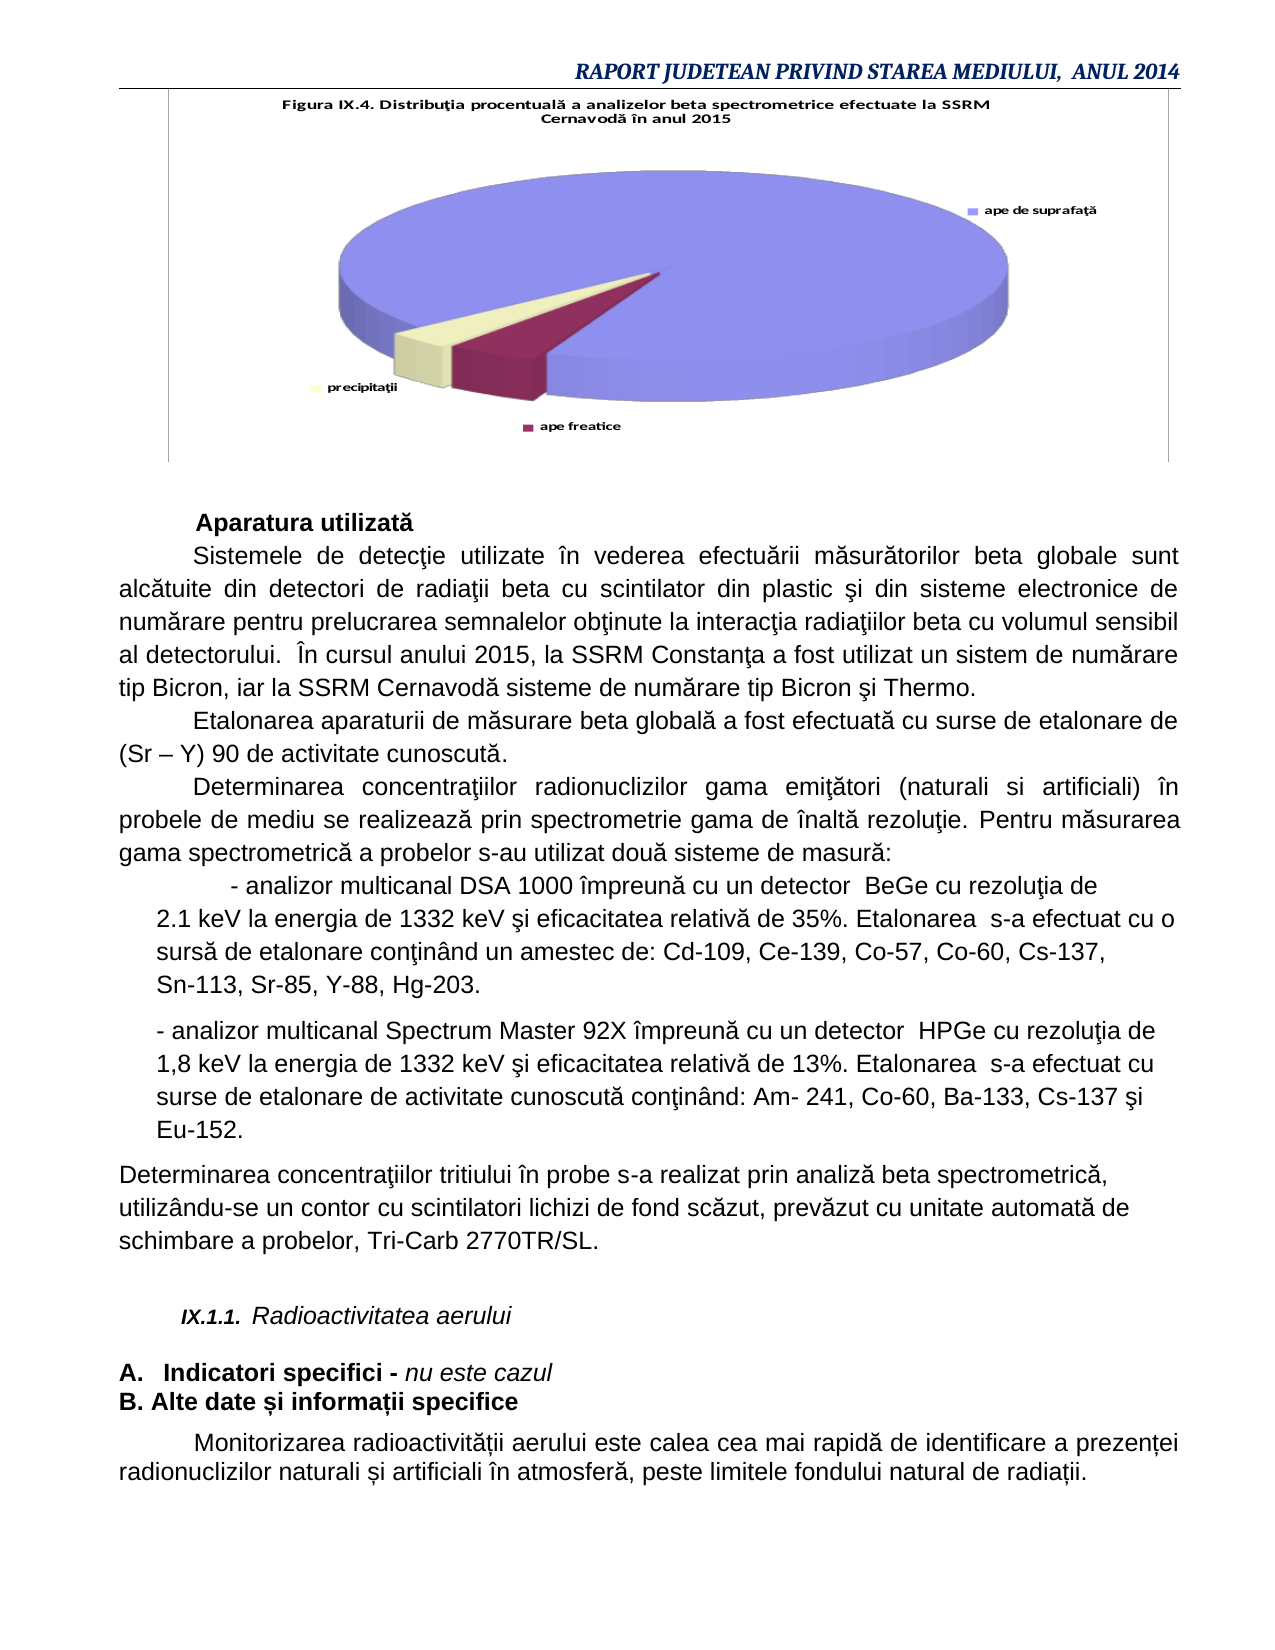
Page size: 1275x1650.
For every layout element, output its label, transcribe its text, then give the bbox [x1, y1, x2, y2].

text - analizor multicanal DSA 1000 împreună cu un detector BeGe cu rezoluţia de 2.1 keV la energia de 1332 keV şi eficacitatea relativă de 35%. Etalonarea s-a efectuat cu o sursă de etalonare conţinând un amestec de: Cd-109, Ce-139, Co-57, Co-60, Cs-137, Sn-113, Sr-85, Y-88, Hg-203. [156, 871, 1181, 999]
text - analizor multicanal Spectrum Master 92X împreună cu un detector HPGe cu rezoluţia de 1,8 keV la energia de 1332 keV şi eficacitatea relativă de 13%. Etalonarea s-a efectuat cu surse de etalonare de activitate cunoscută conţinând: Am- 241, Co-60, Ba-133, Cs-137 şi Eu-152. [156, 1016, 1181, 1143]
text Sistemele de detecţie utilizate în vederea efectuării măsurătorilor beta globale sunt alcătuite din detectori de radiaţii beta cu scintilator din plastic şi din sisteme electronice de numărare pentru prelucrarea semnalelor obţinute la interacţia radiaţiilor beta cu volumul sensibil al detectorului. În cursul anului 2015, la SSRM Constanţa a fost utilizat un sistem de numărare tip Bicron, iar la SSRM Cernavodă sisteme de numărare tip Bicron şi Thermo. [119, 541, 1181, 702]
list Indicatori specifici - nu este cazul [119, 1358, 1181, 1387]
text Determinarea concentraţiilor tritiului în probe s-a realizat prin analiză beta spectrometrică, utilizându-se un contor cu scintilatori lichizi de fond scăzut, prevăzut cu unitate automată de schimbare a probelor, Tri-Carb 2770TR/SL. [119, 1160, 1181, 1255]
text B. Alte date și informații specifice [119, 1387, 1181, 1416]
text Determinarea concentraţiilor radionuclizilor gama emiţători (naturali si artificiali) în probele de mediu se realizează prin spectrometrie gama de înaltă rezoluţie. Pentru măsurarea gama spectrometrică a probelor s-au utilizat două sisteme de masură: [119, 772, 1181, 867]
list Radioactivitatea aerului [181, 1301, 1181, 1329]
text Aparatura utilizată [119, 508, 1181, 537]
text Monitorizarea radioactivității aerului este calea cea mai rapidă de identificare a prezenței radionuclizilor naturali și artificiali în atmosferă, peste limitele fondului natural de radiații. [119, 1428, 1181, 1486]
text Etalonarea aparaturii de măsurare beta globală a fost efectuată cu surse de etalonare de (Sr – Y) 90 de activitate cunoscută. [119, 706, 1181, 768]
